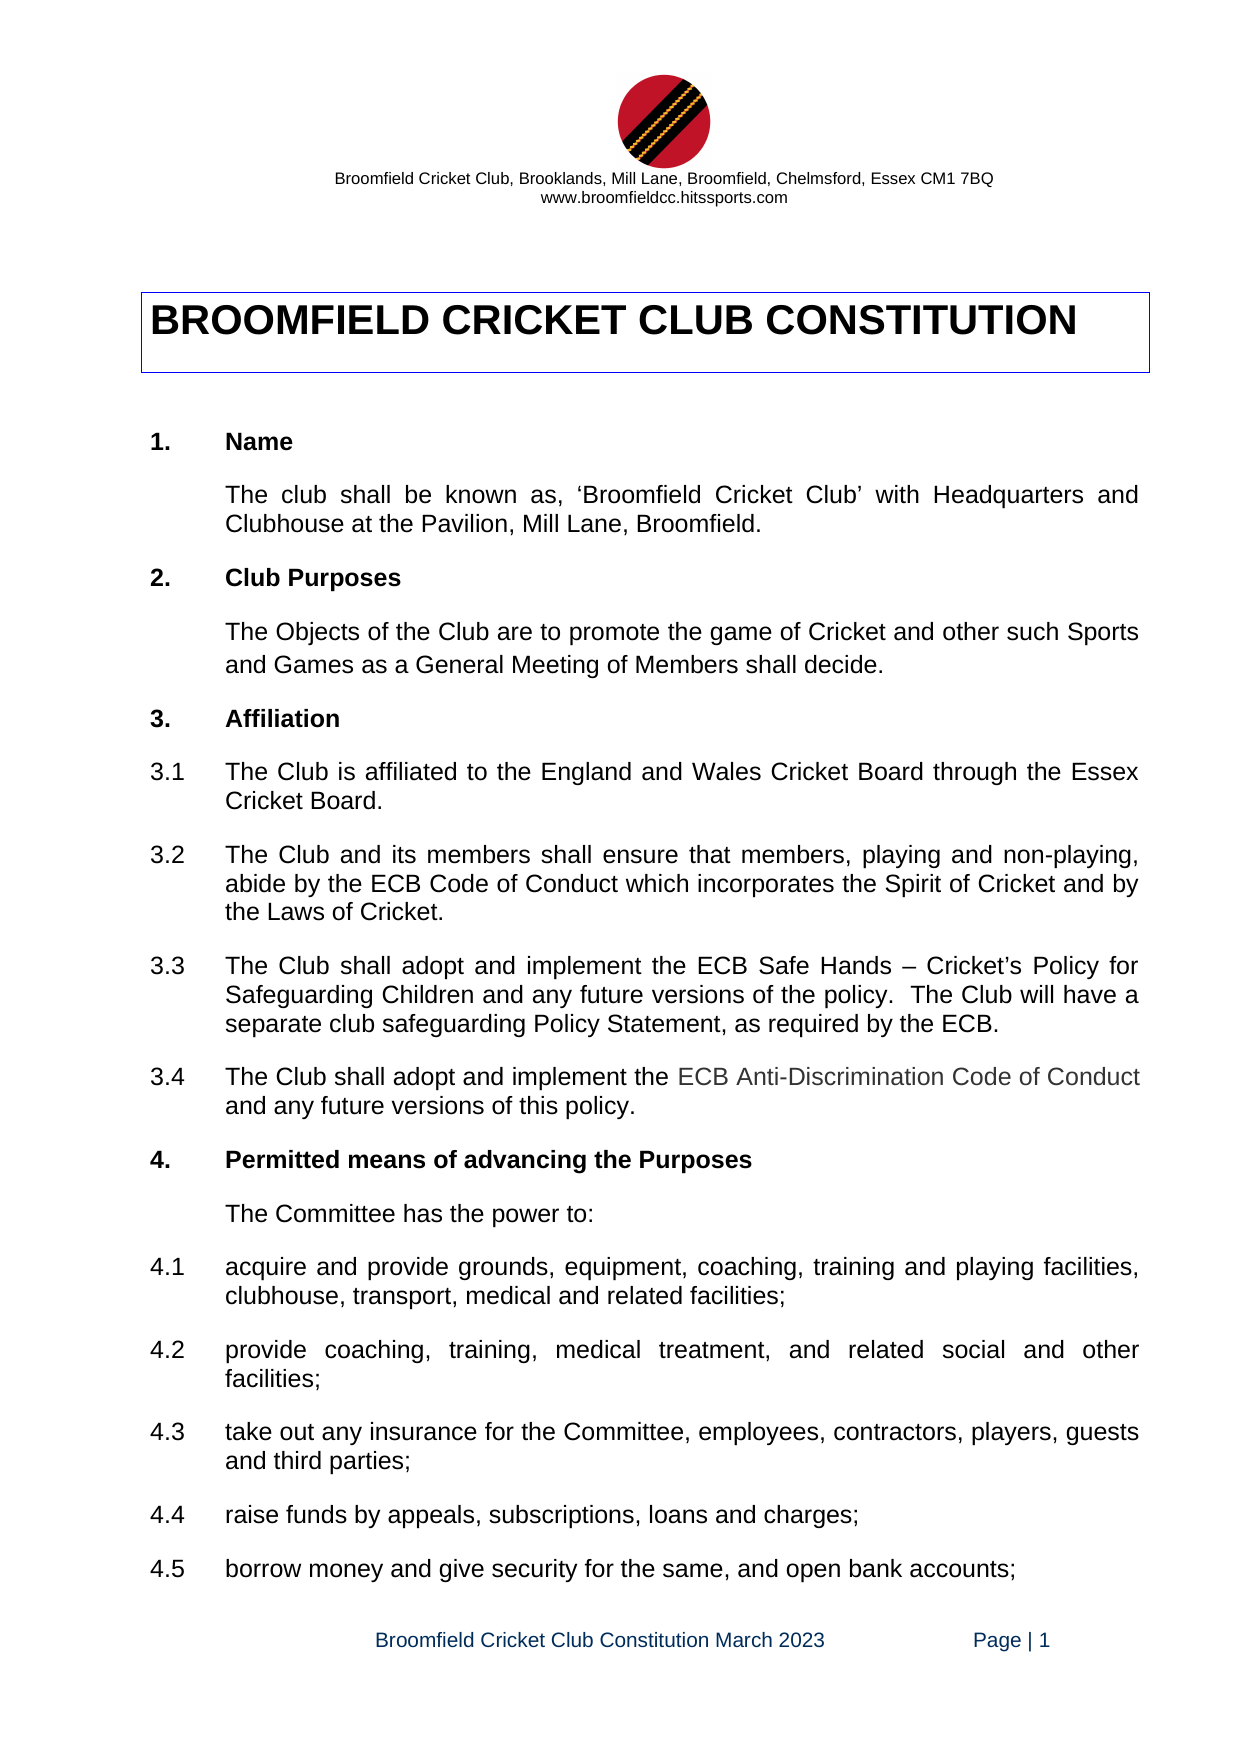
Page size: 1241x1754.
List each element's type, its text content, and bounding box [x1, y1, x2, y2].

text The Club is affiliated to the England and Wales Cricket Board through the Essex Cricket Board. [150, 757, 1141, 815]
text Permitted means of advancing the Purposes [150, 1145, 1141, 1174]
text BROOMFIELD CRICKET CLUB CONSTITUTION [142, 293, 1149, 343]
list The Objects of the Club are to promote the game of Cricket and other such Sports and Games as a General Meeting of Members shall decide. [225, 617, 1141, 678]
text raise funds by appeals, subscriptions, loans and charges; [150, 1500, 1141, 1529]
picture [616, 73, 712, 170]
text acquire and provide grounds, equipment, coaching, training and playing facilities, clubhouse, transport, medical and related facilities; [150, 1252, 1141, 1310]
text provide coaching, training, medical treatment, and related social and other facilities; [150, 1335, 1141, 1392]
text The Club and its members shall ensure that members, playing and non-playing, abide by the ECB Code of Conduct which incorporates the Spirit of Cricket and by the Laws of Cricket. [150, 840, 1141, 926]
text take out any insurance for the Committee, employees, contractors, players, guests and third parties; [150, 1417, 1141, 1475]
text borrow money and give security for the same, and open bank accounts; [150, 1554, 1141, 1582]
text Club Purposes [150, 563, 1141, 592]
text Affiliation [150, 704, 1141, 732]
text The Club shall adopt and implement the ECB Anti-Discrimination Code of Conduct and any future versions of this policy. [150, 1062, 1141, 1120]
text The Club shall adopt and implement the ECB Safe Hands – Cricket’s Policy for Children and any future versions of the policy. The Club will have a separate club safeguarding Policy Statement, as required by the ECB. [150, 951, 1141, 1037]
text Name [150, 427, 1141, 456]
list The Committee has the power to: [225, 1199, 1141, 1227]
list The club shall be known as, ‘Broomfield Cricket Club’ with Headquarters and Clubhouse at the Pavilion, Mill Lane, Broomfield. [225, 481, 1141, 538]
